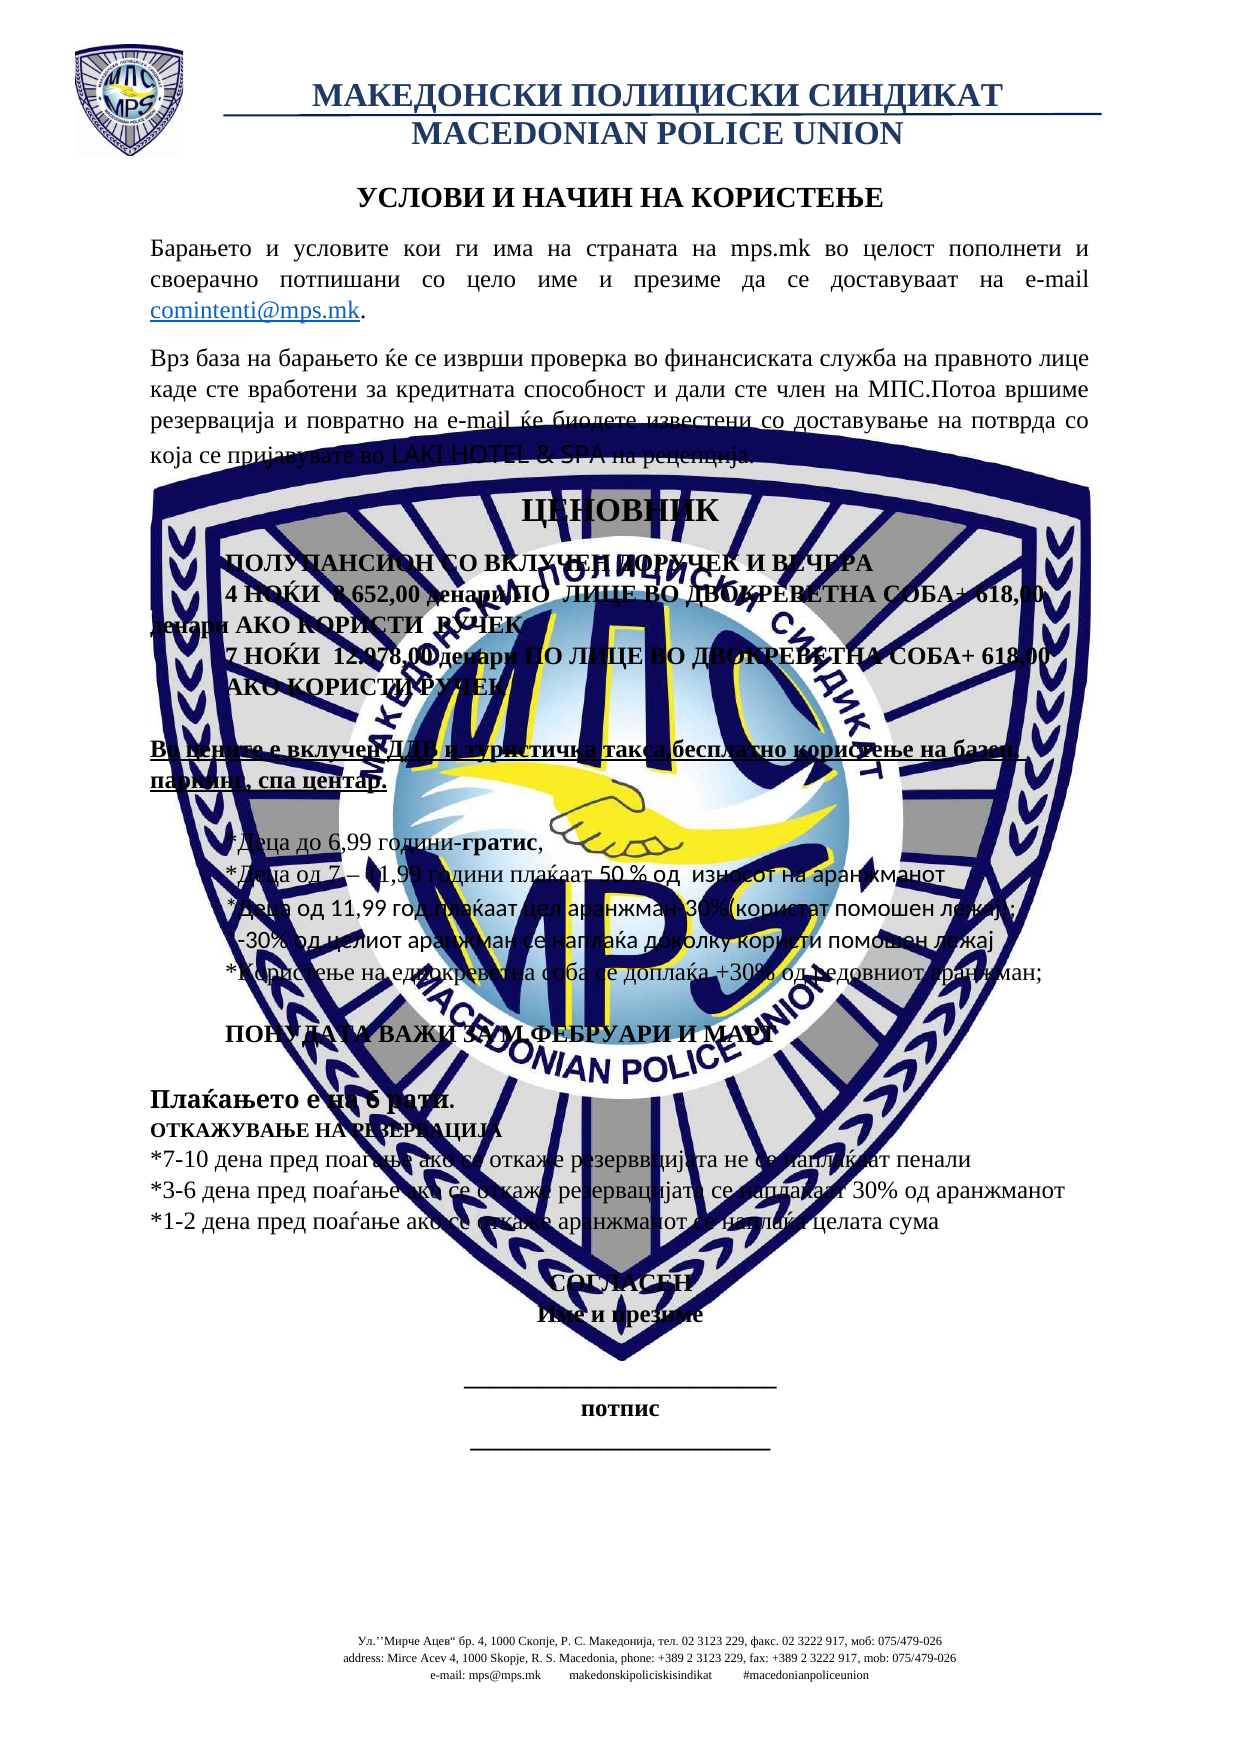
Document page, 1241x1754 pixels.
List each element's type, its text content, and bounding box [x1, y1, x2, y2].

text ОТКАЖУВАЊЕ НА РЕЗЕРВАЦИЈА [150, 1118, 1090, 1142]
text *1-2 дена пред поаѓање ако се откаже аранжманот се наплаќа целата сума [150, 1206, 1090, 1235]
text 4 НОЌИ 8.652,00 денари ПО ЛИЦЕ ВО ДВОКРЕВЕТНА СОБА+ 618,00 денари АКО КОРИСТИ РУЧЕК [150, 579, 1090, 639]
text ПОНУДАТА ВАЖИ ЗА М.ФЕБРУАРИ И МАРТ [150, 1019, 1090, 1048]
text *-30% од целиот аранжман се наплаќа доколку користи помошен лежај [150, 924, 1090, 955]
text СОГЛАСЕН [150, 1268, 1090, 1297]
text потпис [150, 1393, 1090, 1421]
text ________________________ [150, 1424, 1090, 1452]
text Барањето и условите кои ги има на страната на mps.mk во целост пополнети и своерачно потпишани со цело име и презиме да се доставуваат на e-mail comintenti@mps.mk. [150, 233, 1090, 324]
text Во цените е вклучен ДДВ и туристичка такса,бесплатно користење на базен, паркинг, спа центар. [150, 734, 1090, 794]
text *Деца до 6,99 години-гратис, [225, 827, 1090, 856]
text *7-10 дена пред поаѓање ако се откаже резерввцијата не се наплаќаат пенали [150, 1144, 1090, 1173]
text ПОЛУПАНСИОН СО ВКЛУЧЕН ДОРУЧЕК И ВЕЧЕРА [150, 548, 1090, 577]
text АКО КОРИСТИ РУЧЕК [150, 672, 1090, 701]
text *Користење на еднокреветна соба се доплаќа +30% од редовниот аранжман; [150, 957, 1090, 986]
text Име и презиме [150, 1299, 1090, 1328]
text Врз база на барањето ќе се изврши проверка во финансиската служба на правното лице каде сте вработени за кредитната способност и дали сте член на МПС.Потоа вршиме резервација и повратно на e-mail ќе биодете известени со доставување на потврда со која се пријавувате во LAKI HOTEL & SPA на рецепција. [150, 343, 1090, 471]
text _________________________ [150, 1362, 1090, 1390]
text ЦЕНОВНИК [150, 490, 1090, 528]
text Плаќањето е на 6 рати. [150, 1082, 1090, 1116]
text *Деца од 11,99 год.плаќаат цел аранжман-30%(користат помошен лежај); [150, 892, 1090, 922]
text *3-6 дена пред поаѓање ако се откаже резервацијата се наплаќаат 30% од аранжманот [150, 1175, 1090, 1204]
text 7 НОЌИ 12.978,00 денари ПО ЛИЦЕ ВО ДВОКРЕВЕТНА СОБА+ 618,00 [150, 641, 1090, 670]
text УСЛОВИ И НАЧИН НА КОРИСТЕЊЕ [150, 180, 1090, 214]
text *Деца од 7 – 11,99 години плаќаат 50 % од износот на аранжманот [150, 858, 1090, 889]
picture [73, 44, 183, 154]
picture [150, 423, 1091, 1361]
